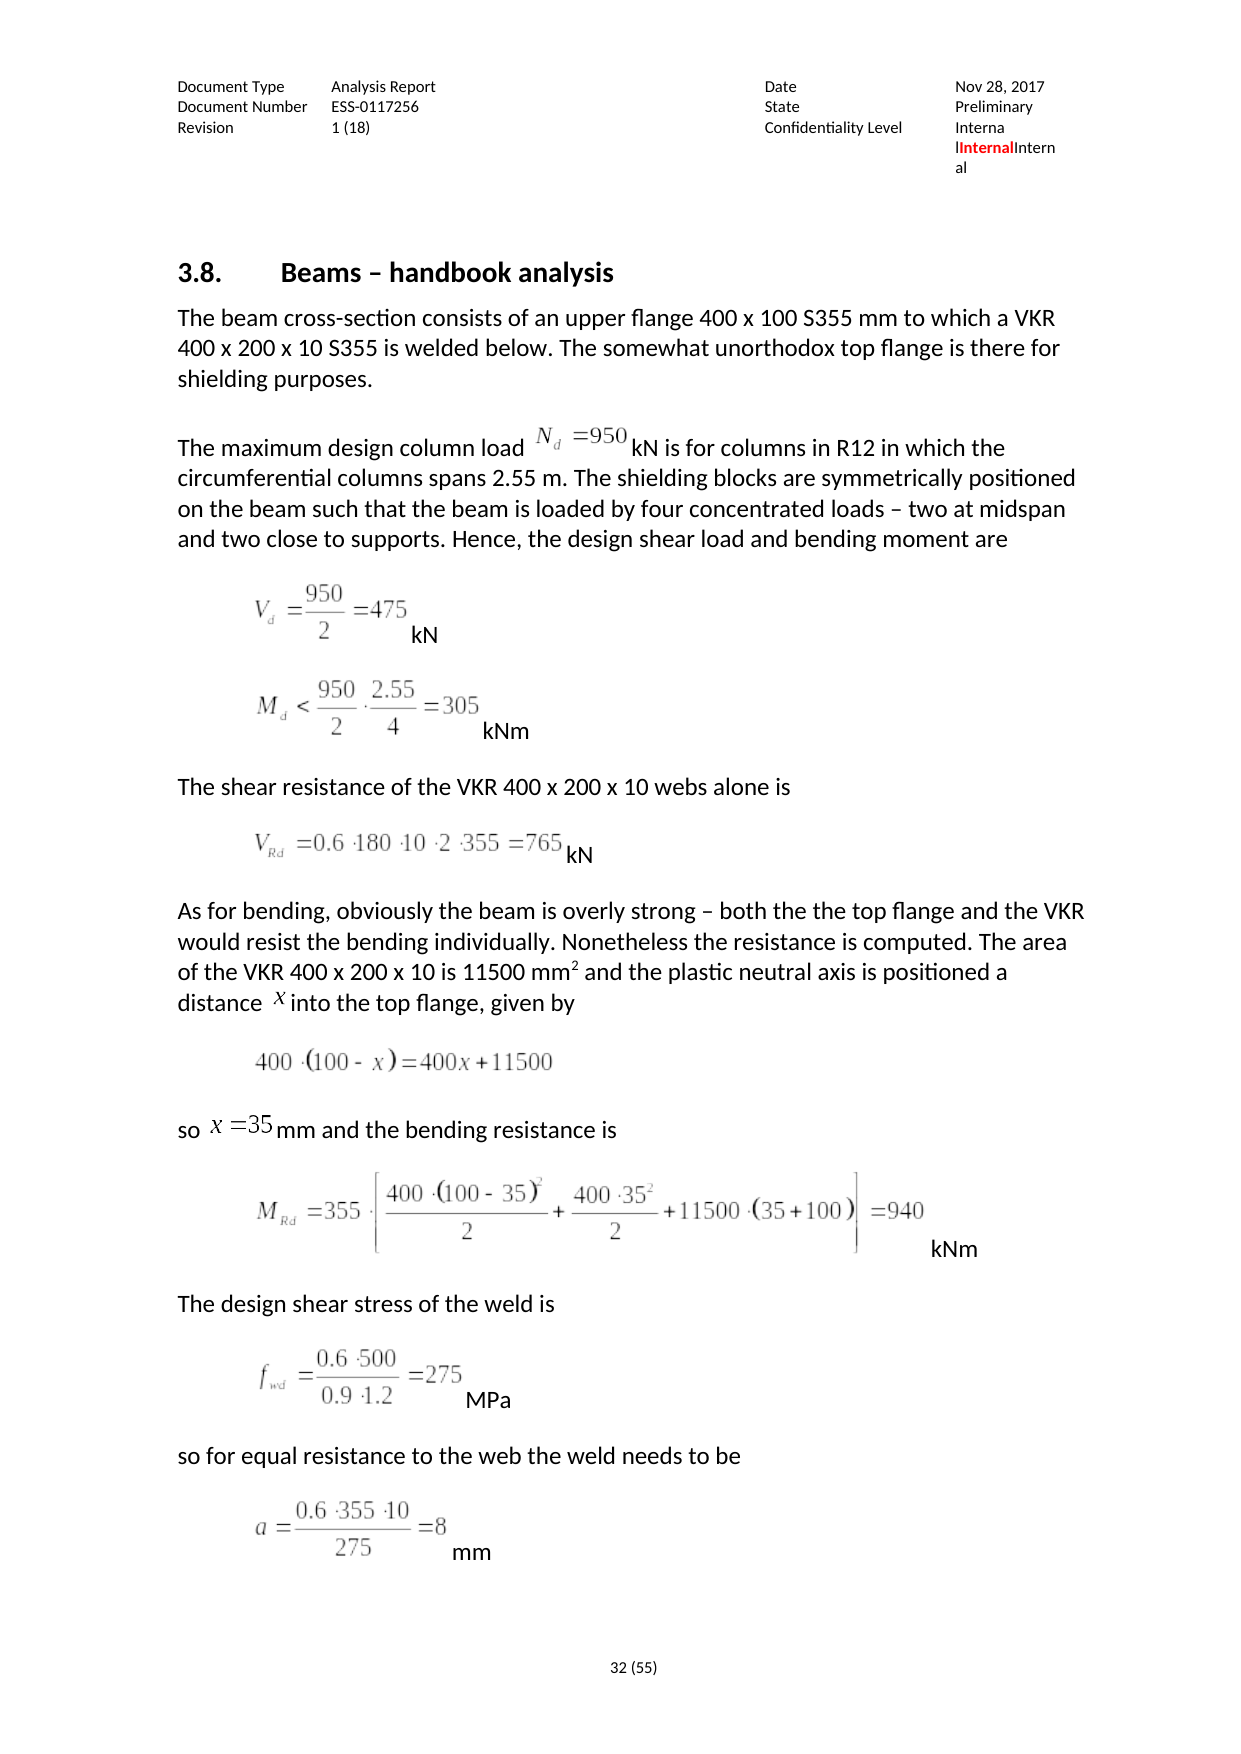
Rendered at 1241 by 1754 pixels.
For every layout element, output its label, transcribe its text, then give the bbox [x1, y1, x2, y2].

text The beam cross-section consists of an upper flange 400 x 100 S355 mm to which a VKR 400 x 200 x 10 S355 is welded below. The somewhat unorthodox top flange is there for shielding purposes. [177, 302, 1090, 393]
text MPa [177, 1344, 1090, 1415]
text The design shear stress of the weld is [177, 1288, 1090, 1319]
text so mm and the bending resistance is [177, 1110, 1090, 1145]
text so for equal resistance to the web the weld needs to be [177, 1440, 1090, 1470]
text kN [177, 579, 1090, 650]
text kNm [177, 1170, 1090, 1263]
text kNm [177, 675, 1090, 746]
text The shear resistance of the VKR 400 x 200 x 10 webs alone is [177, 771, 1090, 801]
text mm [177, 1495, 1090, 1566]
text As for bending, obviously the beam is overly strong – both the the top flange and the VKR would resist the bending individually. Nonetheless the resistance is computed. The area of the VKR 400 x 200 x 10 is 11500 mm2 and the plastic neutral axis is positioned a distance into the top flange, given by [177, 895, 1090, 1017]
text The maximum design column load kN is for columns in R12 in which the circumferential columns spans 2.55 m. The shielding blocks are symmetrically positioned on the beam such that the beam is loaded by four concentrated loads – two at midspan and two close to supports. Hence, the design shear load and bending moment are [177, 418, 1090, 554]
subtitle Beams – handbook analysis [177, 254, 1090, 289]
text kN [177, 826, 1090, 870]
